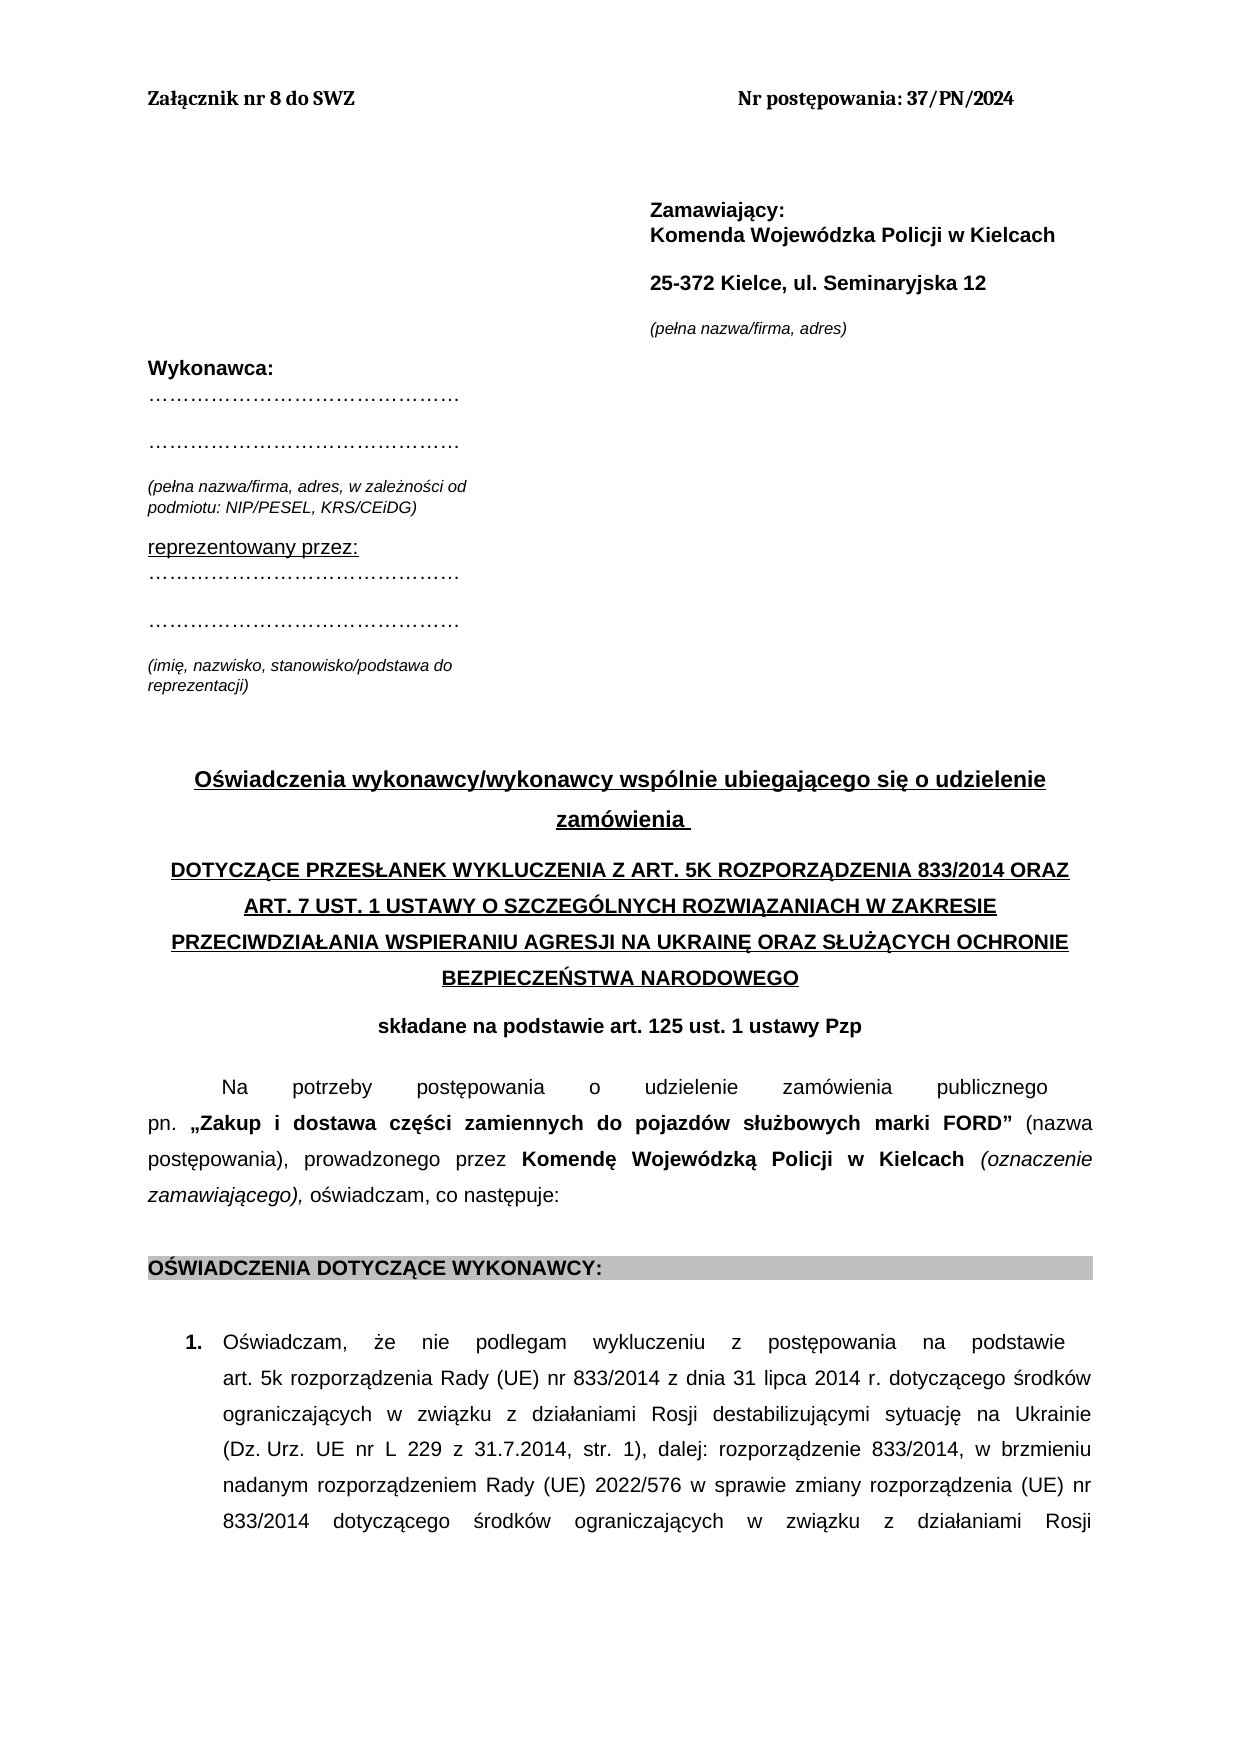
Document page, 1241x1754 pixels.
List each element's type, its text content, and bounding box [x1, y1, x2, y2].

text Komenda Wojewódzka Policji w Kielcach 25-372 Kielce, ul. Seminaryjska 12 [650, 223, 1093, 295]
text Wykonawca: [148, 356, 1093, 380]
text (pełna nazwa/firma, adres, w zależności od podmiotu: NIP/PESEL, KRS/CEiDG) [148, 477, 472, 517]
text Na potrzeby postępowania o udzielenie zamówienia publicznego pn. „Zakup i dostawa części zamiennych do pojazdów służbowych marki FORD” (nazwa postępowania), prowadzonego przez Komendę Wojewódzką Policji w Kielcach (oznaczenie zamawiającego), oświadczam, co następuje: [148, 1075, 1093, 1207]
text ……………………………………………………………………………… [148, 560, 472, 632]
text OŚWIADCZENIA DOTYCZĄCE WYKONAWCY: [148, 1256, 1093, 1280]
text DOTYCZĄCE PRZESŁANEK WYKLUCZENIA Z ART. 5K ROZPORZĄDZENIA 833/2014 ORAZ ART. 7 UST. 1 USTAWY o szczególnych rozwiązaniach w zakresie przeciwdziałania wspieraniu agresji na Ukrainę oraz służących ochronie bezpieczeństwa narodowego [148, 858, 1093, 989]
text składane na podstawie art. 125 ust. 1 ustawy Pzp [148, 1014, 1093, 1038]
text Zamawiający: [576, 198, 1093, 222]
text (imię, nazwisko, stanowisko/podstawa do reprezentacji) [148, 656, 472, 695]
text Oświadczenia wykonawcy/wykonawcy wspólnie ubiegającego się o udzielenie zamówienia [148, 766, 1093, 832]
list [185, 1329, 1093, 1533]
text (pełna nazwa/firma, adres) [576, 319, 1093, 338]
text reprezentowany przez: [148, 534, 1093, 558]
text ……………………………………………………………………………… [148, 381, 472, 453]
